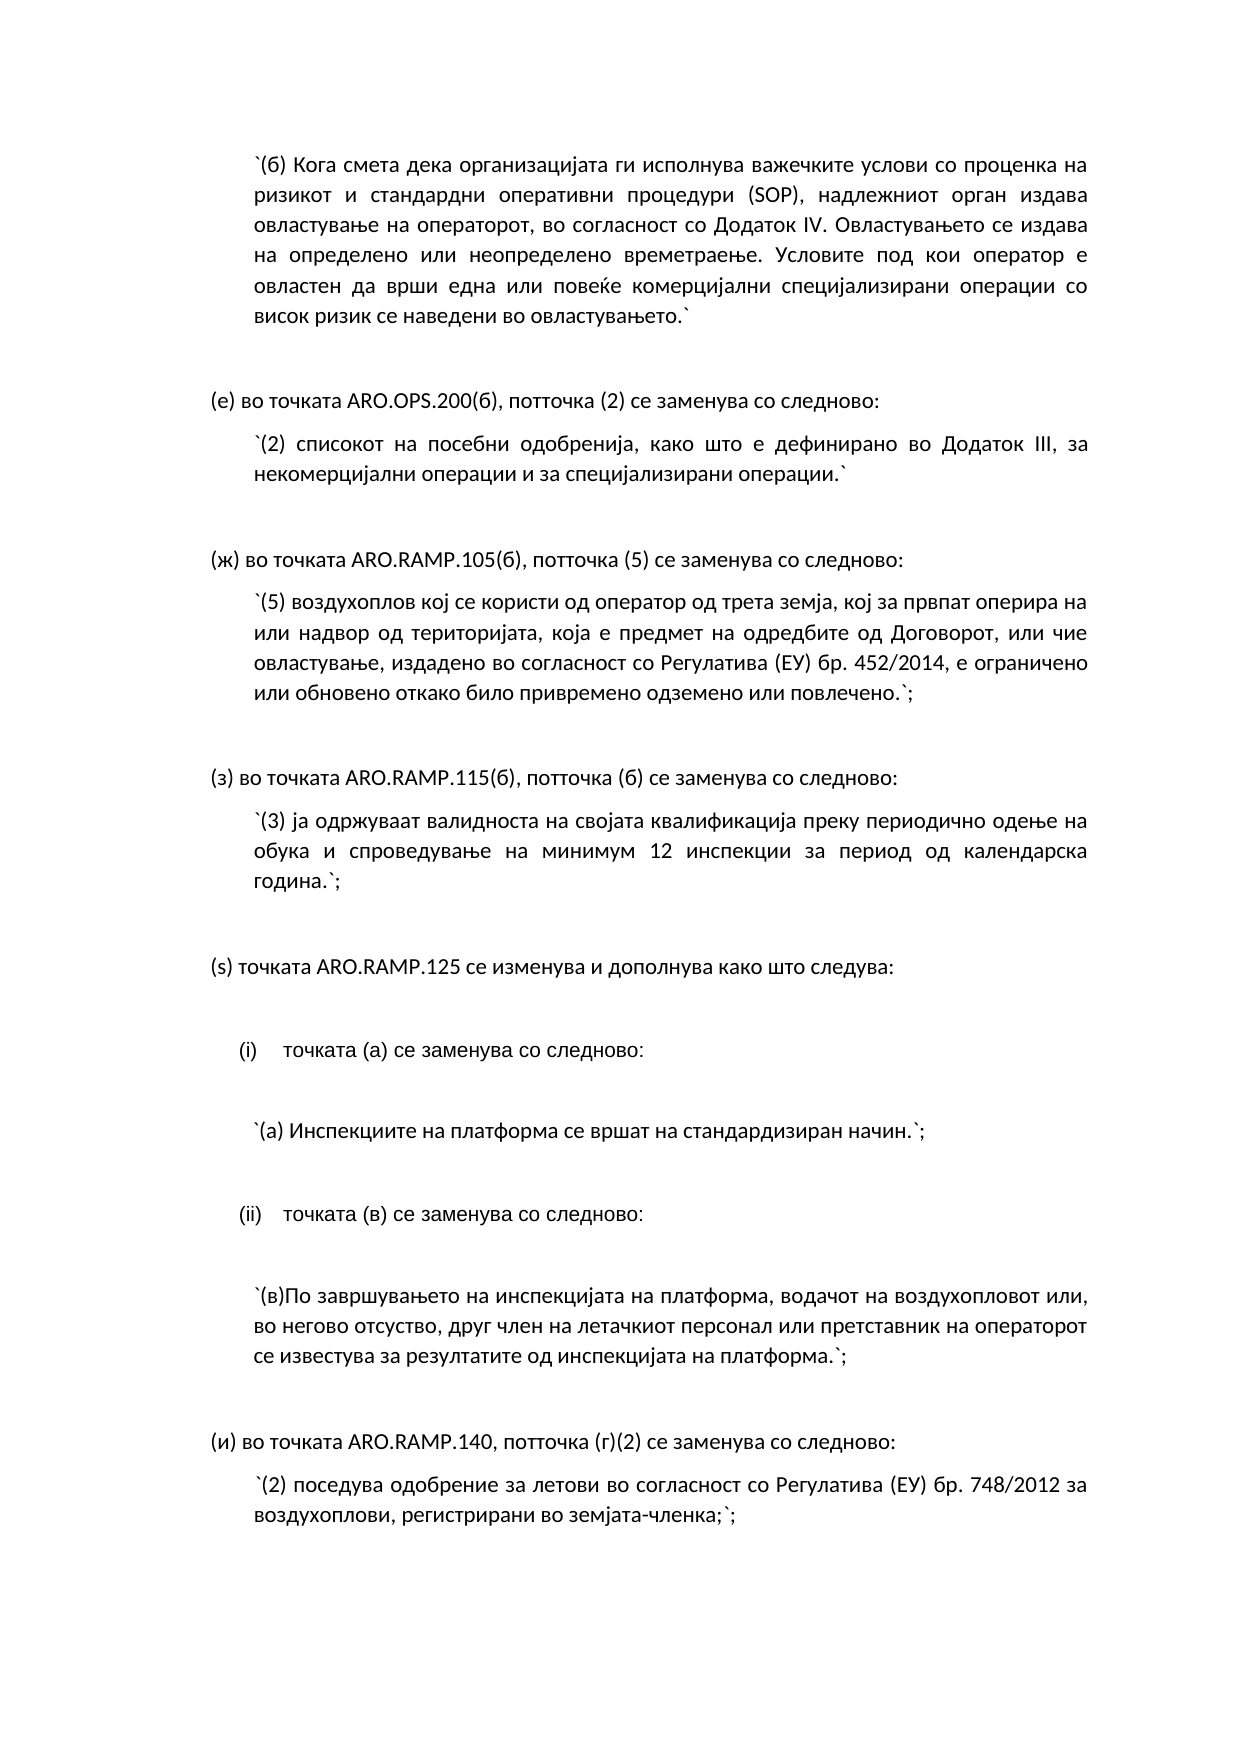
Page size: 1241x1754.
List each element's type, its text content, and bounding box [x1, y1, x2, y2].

text (и) во точката ARO.RAMP.140, потточка (г)(2) се заменува со следново: [209, 1427, 1089, 1455]
text `(a) Инспекциите на платформа се вршат на стандардизиран начин.`; [252, 1117, 1089, 1145]
list точката (а) се заменува со следново: [239, 1037, 1089, 1061]
text `(б) Кога смета дека организацијата ги исполнува важечките услови со проценка на ризикот и стандардни оперативни процедури (SOP), надлежниот орган издава овластување на операторот, во согласност со Додаток IV. Овластувањето се издава на определено или неопределено времетраење. Условите под кои оператор е овластен да врши една или повеќе комерцијални специјализирани операции со висок ризик се наведени во овластувањето.` [253, 150, 1089, 329]
text `(3) ја одржуваат валидноста на својата квалификација преку периодично одење на обука и спроведување на минимум 12 инспекции за период од календарска година.`; [253, 806, 1089, 895]
text (з) во точката ARO.RAMP.115(б), потточка (б) се заменува со следново: [209, 763, 1089, 792]
list точката (в) се заменува со следново: [239, 1202, 1089, 1226]
text `(2) поседува одобрение за летови во согласност со Регулатива (ЕУ) бр. 748/2012 за воздухоплови, регистрирани во земјата-членка;`; [253, 1470, 1089, 1528]
text (ж) во точката ARO.RAMP.105(б), потточка (5) се заменува со следново: [209, 545, 1089, 573]
text (e) во точката ARO.OPS.200(б), потточка (2) се заменува со следново: [209, 386, 1089, 414]
text `(2) списокот на посебни одобренија, како што е дефинирано во Додаток III, за некомерцијални операции и за специјализирани операции.` [253, 429, 1090, 487]
text `(в)По завршувањето на инспекцијата на платформа, водачот на воздухопловот или, во негово отсуство, друг член на летачкиот персонал или претставник на операторот се известува за резултатите од инспекцијата на платформа.`; [253, 1281, 1089, 1370]
text `(5) воздухоплов кој се користи од оператор од трета земја, кој за првпат оперира на или надвор од територијата, која е предмет на одредбите од Договорот, или чие овластување, издадено во согласност со Регулатива (ЕУ) бр. 452/2014, е ограничено или обновено откако било привремено одземено или повлечено.`; [253, 587, 1089, 706]
text (ѕ) точката ARO.RAMP.125 се изменува и дополнува како што следува: [209, 952, 1089, 980]
